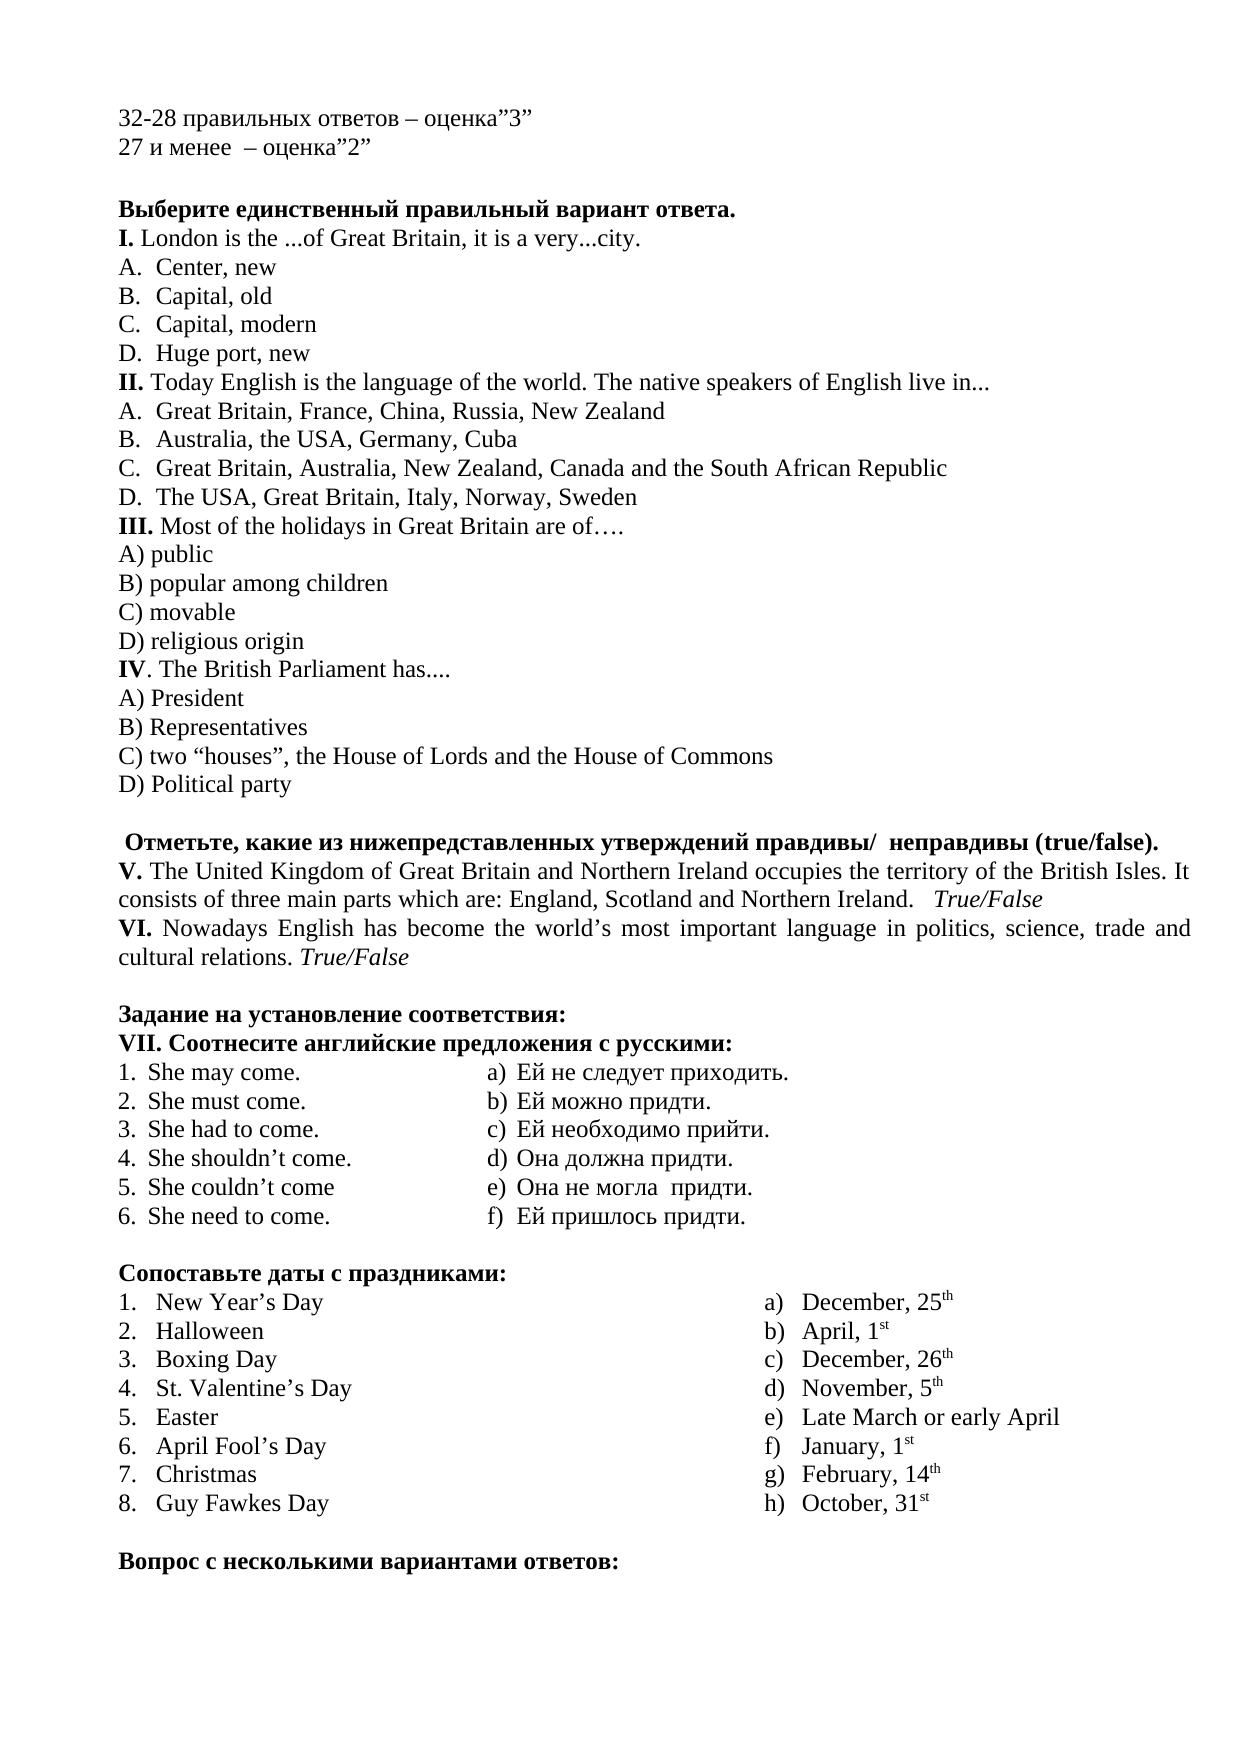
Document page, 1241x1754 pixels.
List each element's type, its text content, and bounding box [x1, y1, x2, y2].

text II. Today English is the language of the world. The native speakers of English live in... [118, 367, 1192, 396]
text C) two “houses”, the House of Lords and the House of Commons [118, 741, 1192, 769]
text D) Political party [118, 769, 1192, 798]
table_header She may come. She must come. She had to come. She shouldn’t come. She couldn’t come She need to come. [107, 1057, 388, 1229]
text B) Representatives [118, 712, 1192, 741]
list Huge port, new [118, 338, 1192, 367]
list Center, new [118, 252, 1192, 281]
table_header December, 25th April, 1st December, 26th November, 5th Late March or early April January, 1st February, 14th October, 31st [640, 1287, 1174, 1517]
list Great Britain, Australia, New Zealand, Canada and the South African Republic [118, 453, 1192, 482]
text Выберите единственный правильный вариант ответа. [118, 194, 1192, 223]
text 27 и менее – оценка”2” [118, 132, 1192, 161]
subtitle I. London is the ...of Great Britain, it is a very...city. [118, 223, 1192, 252]
table_header Ей не следует приходить. Ей можно придти. Ей необходимо прийти. Она должна придти. Она не могла придти. Ей пришлось придти. [388, 1057, 812, 1229]
table_header New Year’s Day Halloween Boxing Day St. Valentine’s Day Easter April Fool’s Day Christmas Guy Fawkes Day [107, 1287, 640, 1517]
subtitle Отметьте, какие из нижепредставленных утверждений правдивы/ неправдивы (true/false). [118, 827, 1192, 856]
text Сопоставьте даты с праздниками: [118, 1258, 1192, 1287]
text IV. The British Parliament has.... [118, 654, 1192, 683]
list The USA, Great Britain, Italy, Norway, Sweden [118, 482, 1192, 511]
text D) religious origin [118, 626, 1192, 654]
list Australia, the USA, Germany, Cuba [118, 424, 1192, 453]
text 32-28 правильных ответов – оценка”3” [118, 103, 1192, 132]
text A) public [118, 539, 1192, 568]
list Capital, modern [118, 309, 1192, 338]
text V. The United Kingdom of Great Britain and Northern Ireland occupies the territory of the British Isles. It consists of three main parts which are: England, Scotland and Northern Ireland. True/False [118, 856, 1192, 913]
text III. Most of the holidays in Great Britain are of…. [118, 511, 1192, 539]
text B) popular among children [118, 568, 1192, 597]
text A) President [118, 683, 1192, 712]
text VI. Nowadays English has become the world’s most important language in politics, science, trade and cultural relations. True/False [118, 913, 1192, 971]
text Задание на установление соответствия: [118, 999, 1192, 1028]
text VII. Соотнесите английские предложения с русскими: [118, 1028, 1192, 1057]
list Capital, old [118, 281, 1192, 309]
list Great Britain, France, China, Russia, New Zealand [118, 396, 1192, 424]
text C) movable [118, 597, 1192, 626]
text Вопрос с несколькими вариантами ответов: [118, 1546, 1192, 1574]
